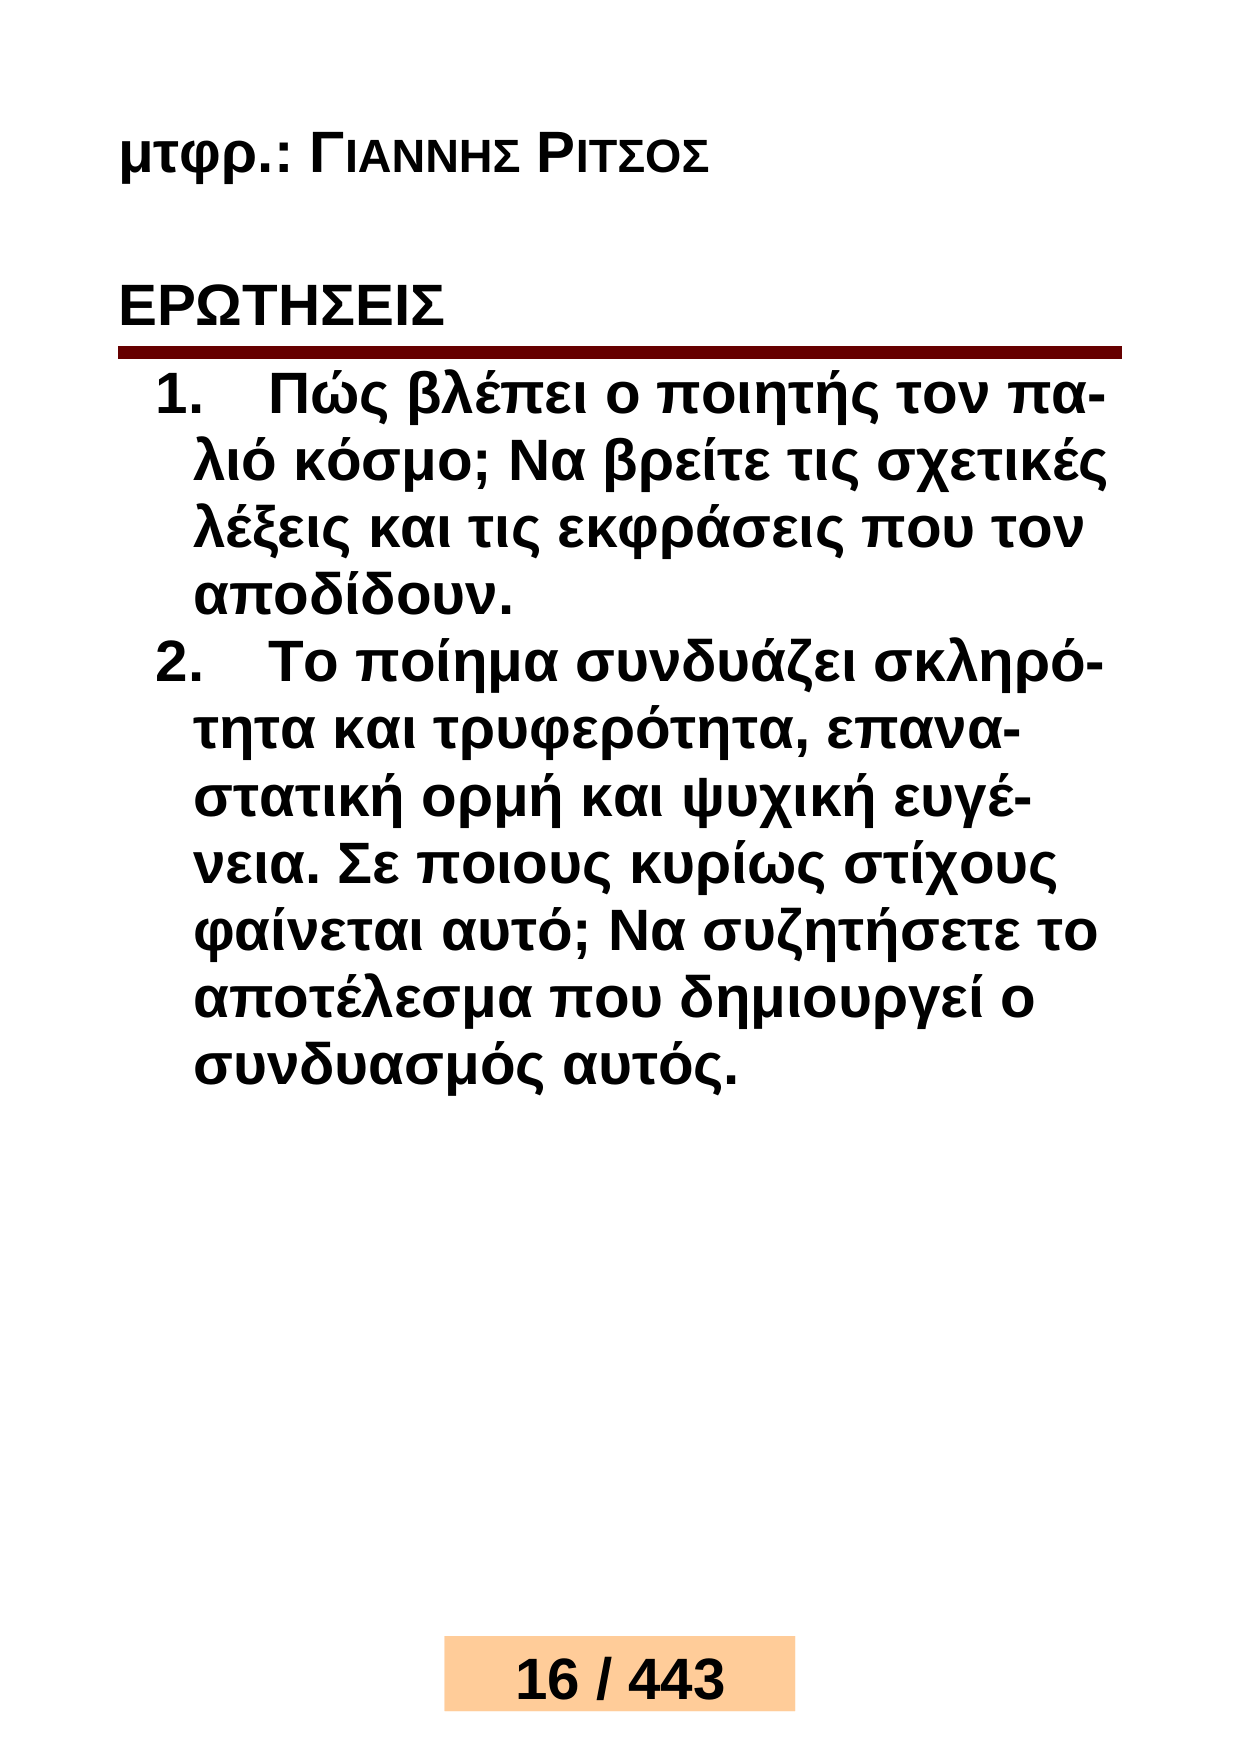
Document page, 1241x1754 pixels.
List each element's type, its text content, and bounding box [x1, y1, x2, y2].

list Πώς βλέπει ο ποιητής τον πα-λιό κόσμο; Να βρείτε τις σχετικές λέξεις και τις εκφράσεις που τον αποδίδουν. [156, 359, 1122, 627]
list Το ποίημα συνδυάζει σκληρό-τητα και τρυφερότητα, επανα-στατική ορμή και ψυχική ευγέ-νεια. Σε ποιους κυρίως στίχους φαίνεται αυτό; Να συζητήσετε το αποτέλεσμα που δημιουργεί ο συνδυασμός αυτός. [156, 627, 1122, 1097]
text μτφρ.: Γιαννης Ριτσος [118, 118, 1122, 185]
text ΕΡΩΤΗΣΕΙΣ [118, 271, 1122, 346]
